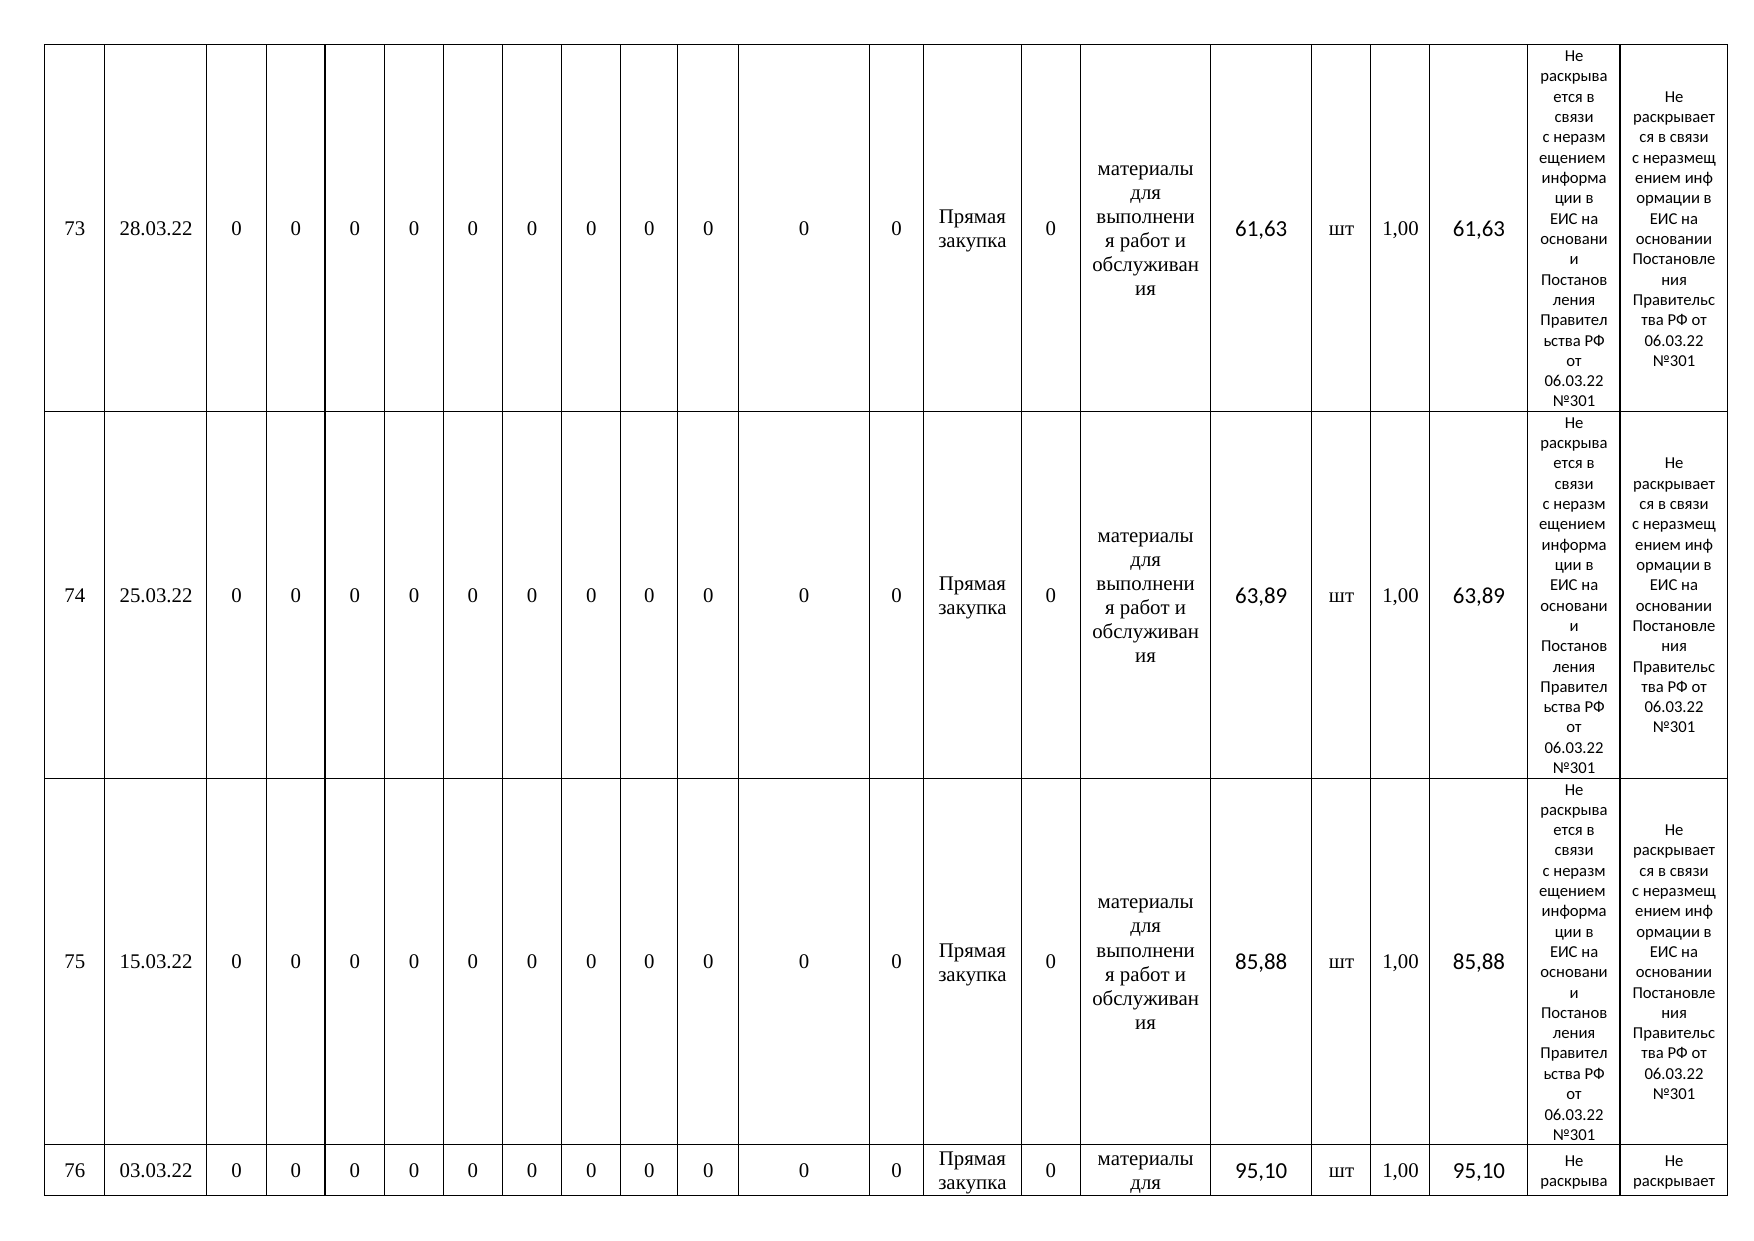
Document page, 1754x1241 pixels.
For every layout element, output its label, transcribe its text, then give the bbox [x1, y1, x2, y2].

table_cell 85,88 [1430, 779, 1527, 1144]
table_cell 1,00 [1371, 412, 1429, 778]
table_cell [1528, 779, 1619, 1144]
table_cell 0 [1022, 412, 1080, 778]
table_cell 63,89 [1211, 412, 1311, 778]
table_cell 95,10 [1430, 1145, 1527, 1195]
table_cell 0 [870, 1145, 923, 1195]
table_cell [1081, 45, 1210, 411]
table_cell Прямая закупка [924, 1145, 1021, 1195]
table_cell 0 [562, 45, 620, 411]
table_cell шт [1312, 45, 1370, 411]
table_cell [1621, 779, 1727, 1144]
table_cell 0 [621, 412, 677, 778]
table_cell материалы для выполнения работ и обслуживания [1081, 412, 1210, 778]
table_cell шт [1312, 1145, 1370, 1195]
table_cell 0 [267, 1145, 324, 1195]
table_cell 0 [1022, 45, 1080, 411]
table_cell 0 [444, 779, 502, 1144]
table_cell 0 [267, 412, 324, 778]
table_cell 0 [739, 779, 869, 1144]
table_cell 1,00 [1371, 779, 1429, 1144]
table_cell 0 [1022, 1145, 1080, 1195]
table_cell 0 [503, 1145, 561, 1195]
table_cell 0 [678, 779, 738, 1144]
table_cell 61,63 [1430, 45, 1527, 411]
table_cell 0 [503, 412, 561, 778]
table_cell 0 [621, 45, 677, 411]
table_cell 75 [45, 779, 104, 1144]
table_cell 0 [385, 45, 443, 411]
table_cell Прямая закупка [924, 412, 1021, 778]
table_cell 0 [739, 412, 869, 778]
table_cell 0 [678, 412, 738, 778]
table_cell 0 [1022, 779, 1080, 1144]
table_cell 1,00 [1371, 1145, 1429, 1195]
table_cell 0 [678, 45, 738, 411]
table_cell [1528, 1145, 1619, 1195]
table_cell 0 [621, 1145, 677, 1195]
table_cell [1621, 45, 1727, 411]
table_cell Прямая закупка [924, 779, 1021, 1144]
table_cell 0 [870, 412, 923, 778]
table_cell 0 [326, 1145, 384, 1195]
table_cell 0 [385, 779, 443, 1144]
table_cell 76 [45, 1145, 104, 1195]
table_cell 0 [503, 45, 561, 411]
table_cell 0 [326, 45, 384, 411]
table_cell 0 [385, 412, 443, 778]
table_cell 1,00 [1371, 45, 1429, 411]
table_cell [1081, 1145, 1210, 1195]
table_cell шт [1312, 779, 1370, 1144]
table_cell 73 [45, 45, 104, 411]
table_cell 85,88 [1211, 779, 1311, 1144]
table_cell 0 [444, 45, 502, 411]
table_cell Прямая закупка [924, 45, 1021, 411]
table_cell 95,10 [1211, 1145, 1311, 1195]
table_cell 0 [207, 45, 266, 411]
table_cell 0 [621, 779, 677, 1144]
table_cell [1621, 1145, 1727, 1195]
table_cell 0 [870, 45, 923, 411]
table_cell 0 [678, 1145, 738, 1195]
table_cell 63,89 [1430, 412, 1527, 778]
table_cell шт [1312, 412, 1370, 778]
table_cell 0 [326, 779, 384, 1144]
table_cell Не раскрывается в связи с неразмещением информации в ЕИС на основании Постановления Правительства РФ от 06.03.22 №301 [1621, 412, 1727, 778]
table_cell 0 [503, 779, 561, 1144]
table_cell 74 [45, 412, 104, 778]
table_cell 0 [267, 779, 324, 1144]
table_cell 0 [562, 1145, 620, 1195]
table_cell 0 [207, 412, 266, 778]
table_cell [1081, 779, 1210, 1144]
table_cell 28.03.22 [105, 45, 206, 411]
table_cell 0 [444, 1145, 502, 1195]
table_cell 0 [562, 412, 620, 778]
table_cell 0 [739, 45, 869, 411]
table_cell Не раскрывается в связи с неразмещением информации в ЕИС на основании Постановления Правительства РФ от 06.03.22 №301 [1528, 412, 1619, 778]
table_cell 0 [207, 779, 266, 1144]
table_cell 0 [739, 1145, 869, 1195]
table_cell 0 [444, 412, 502, 778]
table_cell 0 [326, 412, 384, 778]
table_cell 0 [385, 1145, 443, 1195]
table_cell 25.03.22 [105, 412, 206, 778]
table_cell 61,63 [1211, 45, 1311, 411]
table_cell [1528, 45, 1619, 411]
table_cell 0 [267, 45, 324, 411]
table_cell 0 [562, 779, 620, 1144]
table_cell 0 [870, 779, 923, 1144]
table_cell 15.03.22 [105, 779, 206, 1144]
table_cell 03.03.22 [105, 1145, 206, 1195]
table_cell 0 [207, 1145, 266, 1195]
